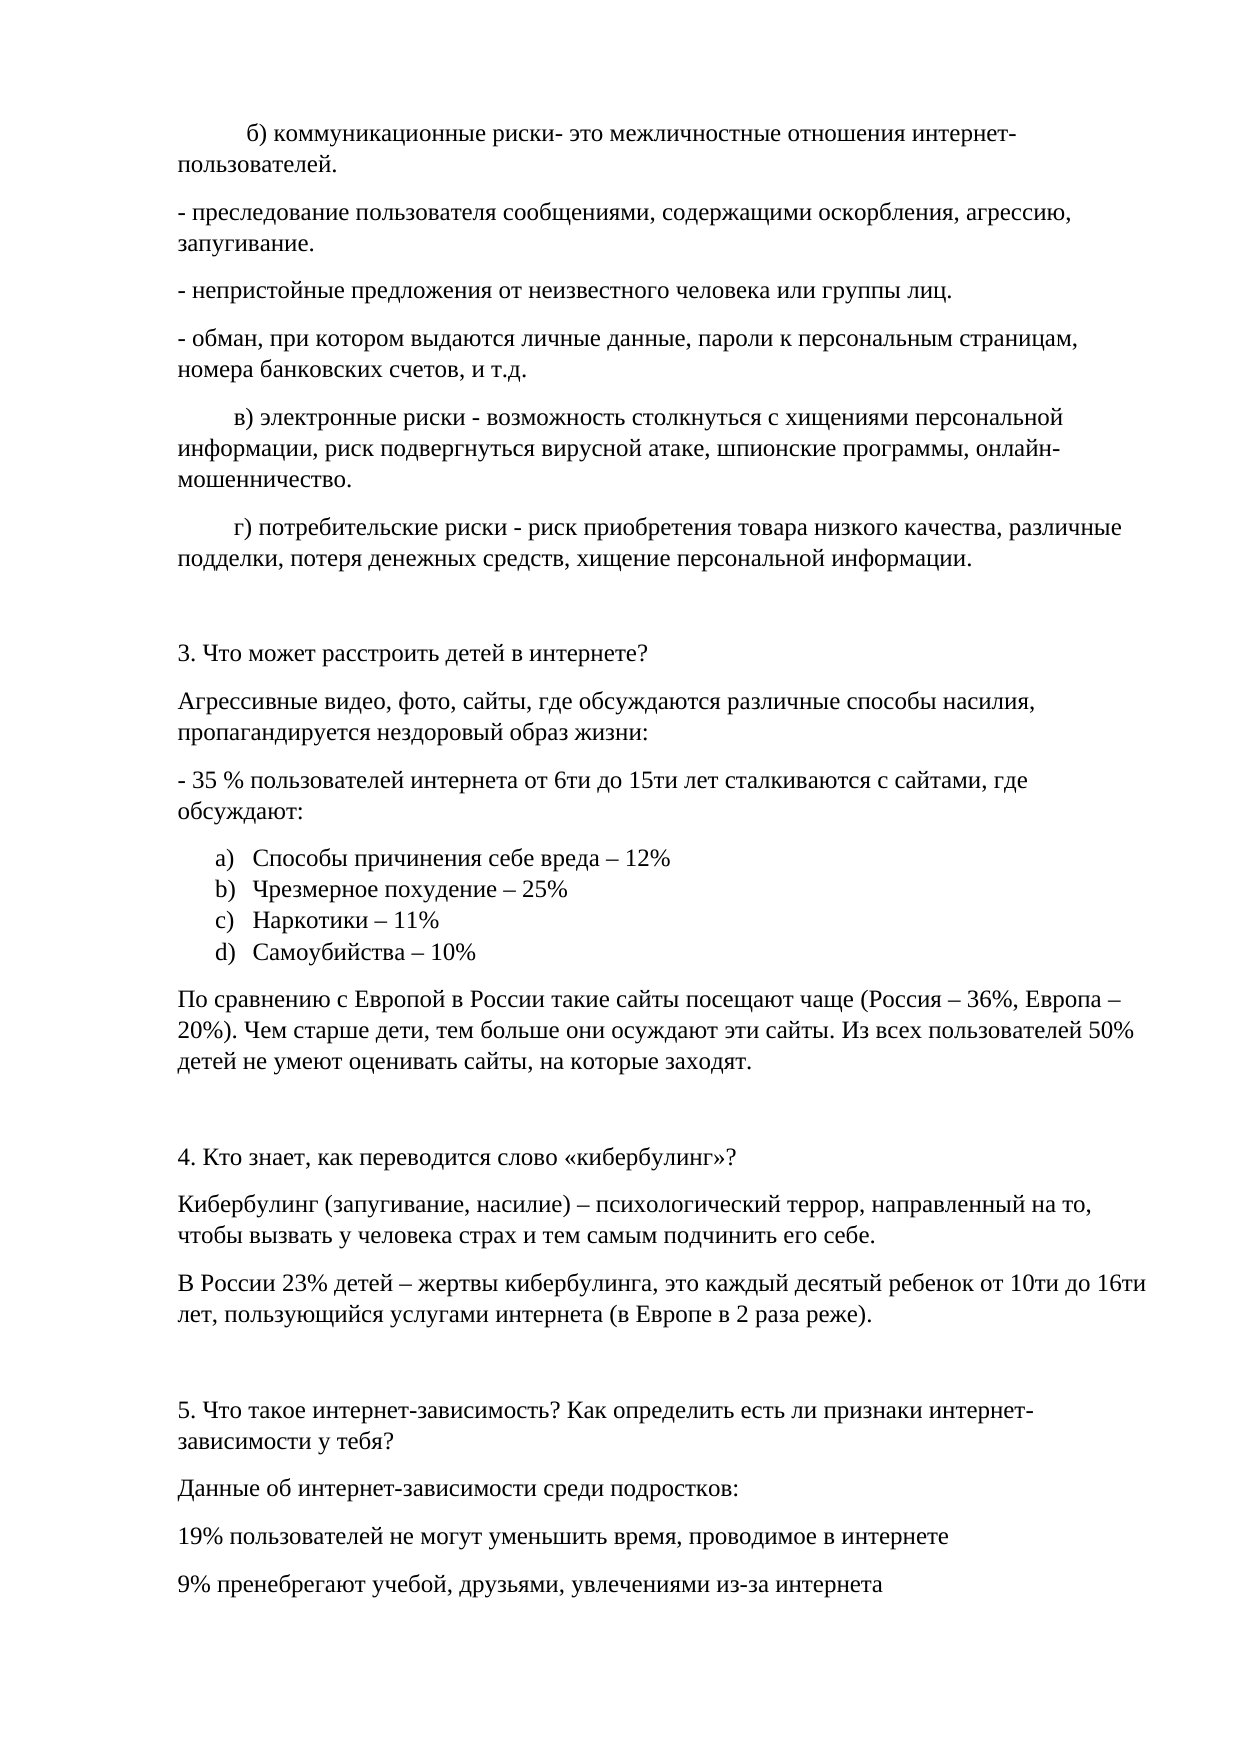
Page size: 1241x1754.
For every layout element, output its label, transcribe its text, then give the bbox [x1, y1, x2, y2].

text По сравнению с Европой в России такие сайты посещают чаще (Россия – 36%, Европа – 20%). Чем старше дети, тем больше они осуждают эти сайты. Из всех пользователей 50% детей не умеют оценивать сайты, на которые заходят. [177, 984, 1152, 1075]
text Агрессивные видео, фото, сайты, где обсуждаются различные способы насилия, пропагандируется нездоровый образ жизни: [177, 686, 1152, 746]
text г) потребительские риски - риск приобретения товара низкого качества, различные подделки, потеря денежных средств, хищение персональной информации. [177, 512, 1152, 572]
list Способы причинения себе вреда – 12% [215, 843, 1152, 872]
list Наркотики – 11% [215, 906, 1152, 934]
text В России 23% детей – жертвы кибербулинга, это каждый десятый ребенок от 10ти до 16ти лет, пользующийся услугами интернета (в Европе в 2 раза реже). [177, 1268, 1152, 1328]
text - непристойные предложения от неизвестного человека или группы лиц. [177, 276, 1152, 304]
text - обман, при котором выдаются личные данные, пароли к персональным страницам, номера банковских счетов, и т.д. [177, 323, 1152, 383]
text 5. Что такое интернет-зависимость? Как определить есть ли признаки интернет-зависимости у тебя? [177, 1395, 1152, 1454]
text 19% пользователей не могут уменьшить время, проводимое в интернете [177, 1521, 1152, 1550]
text в) электронные риски - возможность столкнуться с хищениями персональной информации, риск подвергнуться вирусной атаке, шпионские программы, онлайн- мошенничество. [177, 402, 1152, 493]
text б) коммуникационные риски- это межличностные отношения интернет- пользователей. [177, 118, 1152, 178]
text 3. Что может расстроить детей в интернете? [177, 638, 1152, 667]
list Чрезмерное похудение – 25% [215, 874, 1152, 903]
text - 35 % пользователей интернета от 6ти до 15ти лет сталкиваются с сайтами, где обсуждают: [177, 765, 1152, 824]
text Данные об интернет-зависимости среди подростков: [177, 1473, 1152, 1502]
text Кибербулинг (запугивание, насилие) – психологический террор, направленный на то, чтобы вызвать у человека страх и тем самым подчинить его себе. [177, 1189, 1152, 1249]
list Самоубийства – 10% [215, 937, 1152, 965]
text 9% пренебрегают учебой, друзьями, увлечениями из-за интернета [177, 1569, 1152, 1598]
text 4. Кто знает, как переводится слово «кибербулинг»? [177, 1142, 1152, 1171]
text - преследование пользователя сообщениями, содержащими оскорбления, агрессию, запугивание. [177, 197, 1152, 257]
